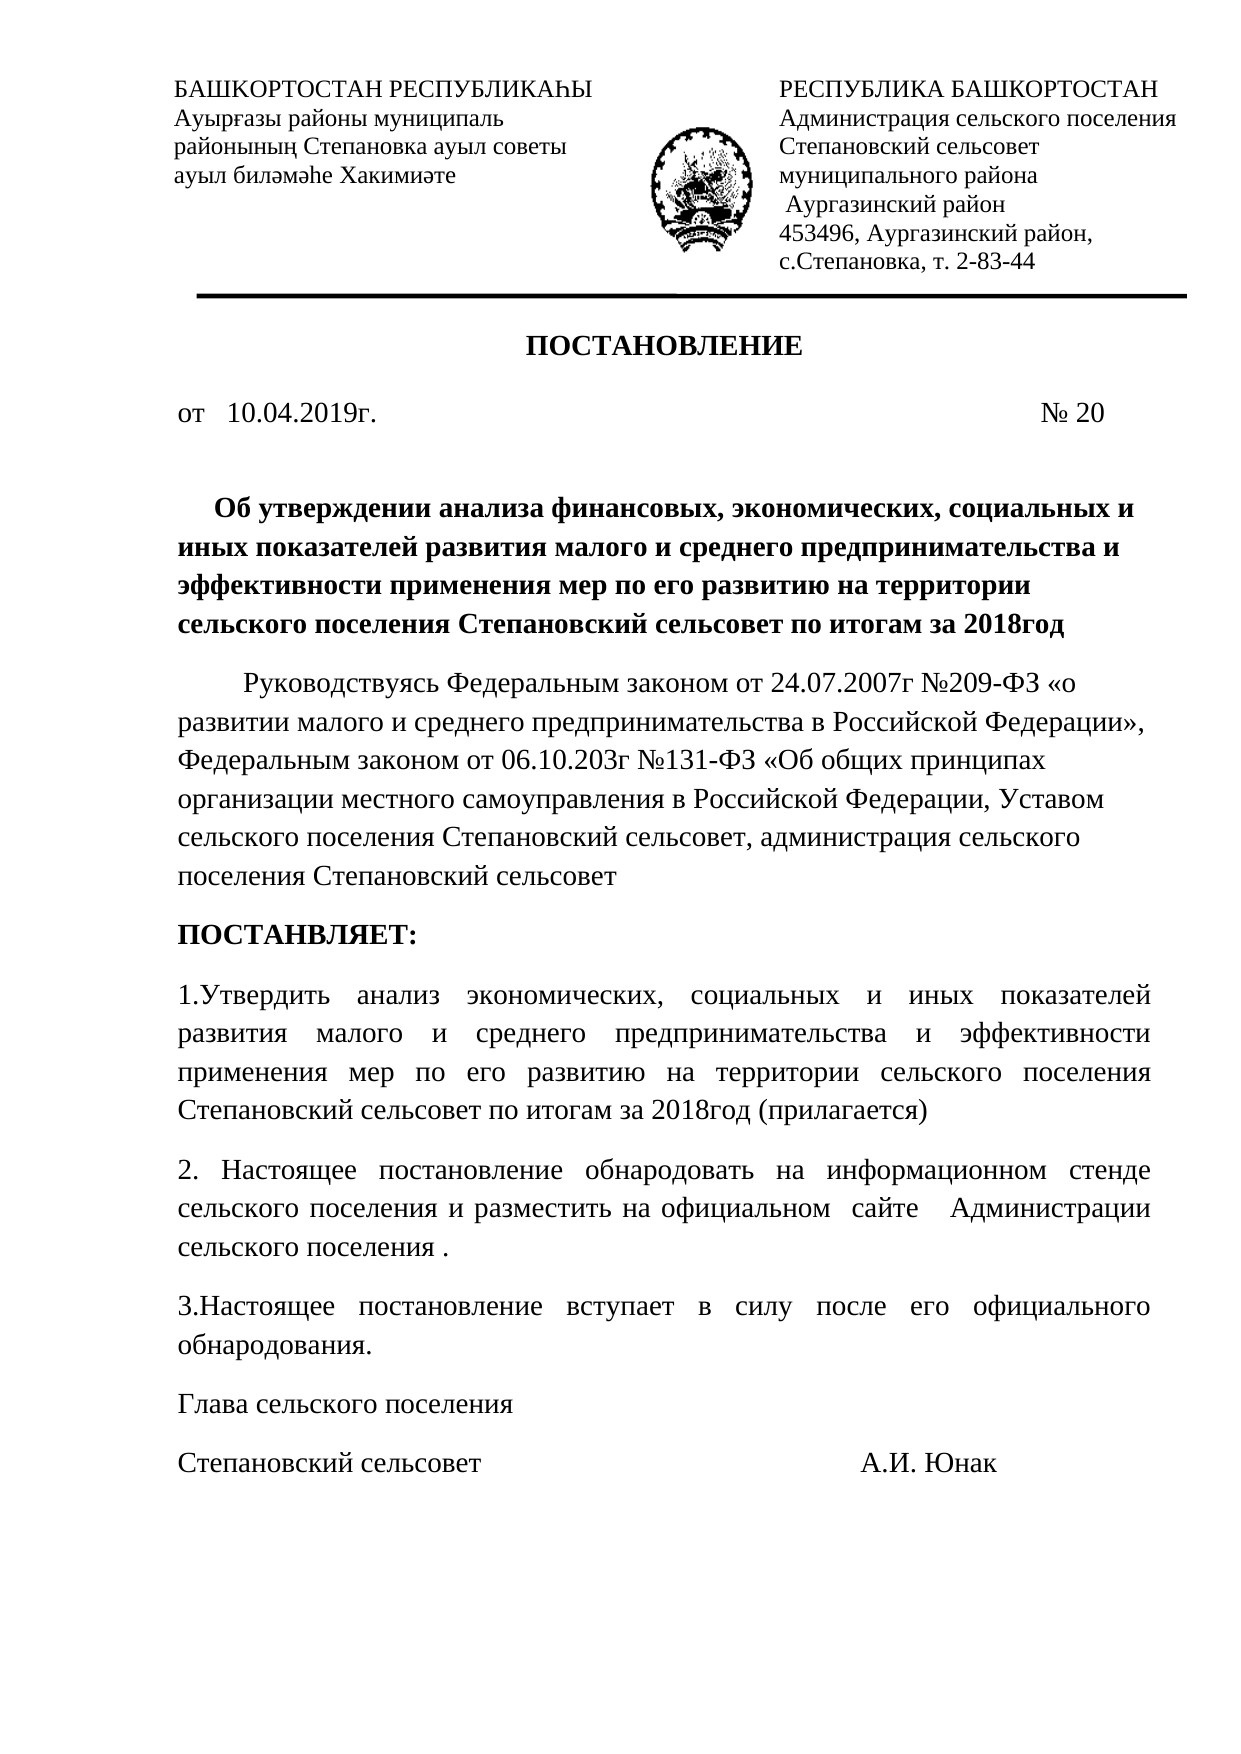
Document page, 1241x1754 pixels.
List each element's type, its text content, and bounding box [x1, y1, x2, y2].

text 3.Настоящее постановление вступает в силу после его официального обнародования. [177, 1288, 1152, 1360]
table_header РЕСПУБЛИКА БАШКОРТОСТАН Администрация сельского поселения Степановский сельсовет муниципального района Аургазинский район 453496, Аургазинский район, с.Степановка, т. 2-83-44 [768, 74, 1226, 275]
table_header [605, 74, 768, 275]
text Руководствуясь Федеральным законом от 24.07.2007г №209-ФЗ «о развитии малого и среднего предпринимательства в Российской Федерации», Федеральным законом от 06.10.203г №131-ФЗ «Об общих принципах организации местного самоуправления в Российской Федерации, Уставом сельского поселения Степановский сельсовет, администрация сельского поселения Степановский сельсовет [177, 665, 1152, 892]
text 1.Утвердить анализ экономических, социальных и иных показателей развития малого и среднего предпринимательства и эффективности применения мер по его развитию на территории сельского поселения Степановский сельсовет по итогам за 2018год (прилагается) [177, 977, 1152, 1126]
text ПОСТАНОВЛЕНИЕ [177, 328, 1152, 361]
text 2. Настоящее постановление обнародовать на информационном стенде сельского поселения и разместить на официальном сайте Администрации сельского поселения . [177, 1152, 1152, 1262]
text от 10.04.2019г. № 20 [177, 395, 1152, 428]
text ПОСТАНВЛЯЕТ: [177, 917, 1152, 951]
text Степановский сельсовет А.И. Юнак [177, 1446, 1152, 1479]
table_header БАШKОРТОСТАН РЕСПУБЛИКАҺЫ Ауырғазы районы муниципаль районының Степановка ауыл советы ауыл биләмәhе Хакимиәте [163, 74, 605, 275]
text Глава сельского поселения [177, 1386, 1152, 1420]
text Об утверждении анализа финансовых, экономических, социальных и иных показателей развития малого и среднего предпринимательства и эффективности применения мер по его развитию на территории сельского поселения Степановский сельсовет по итогам за 2018год [177, 490, 1152, 639]
